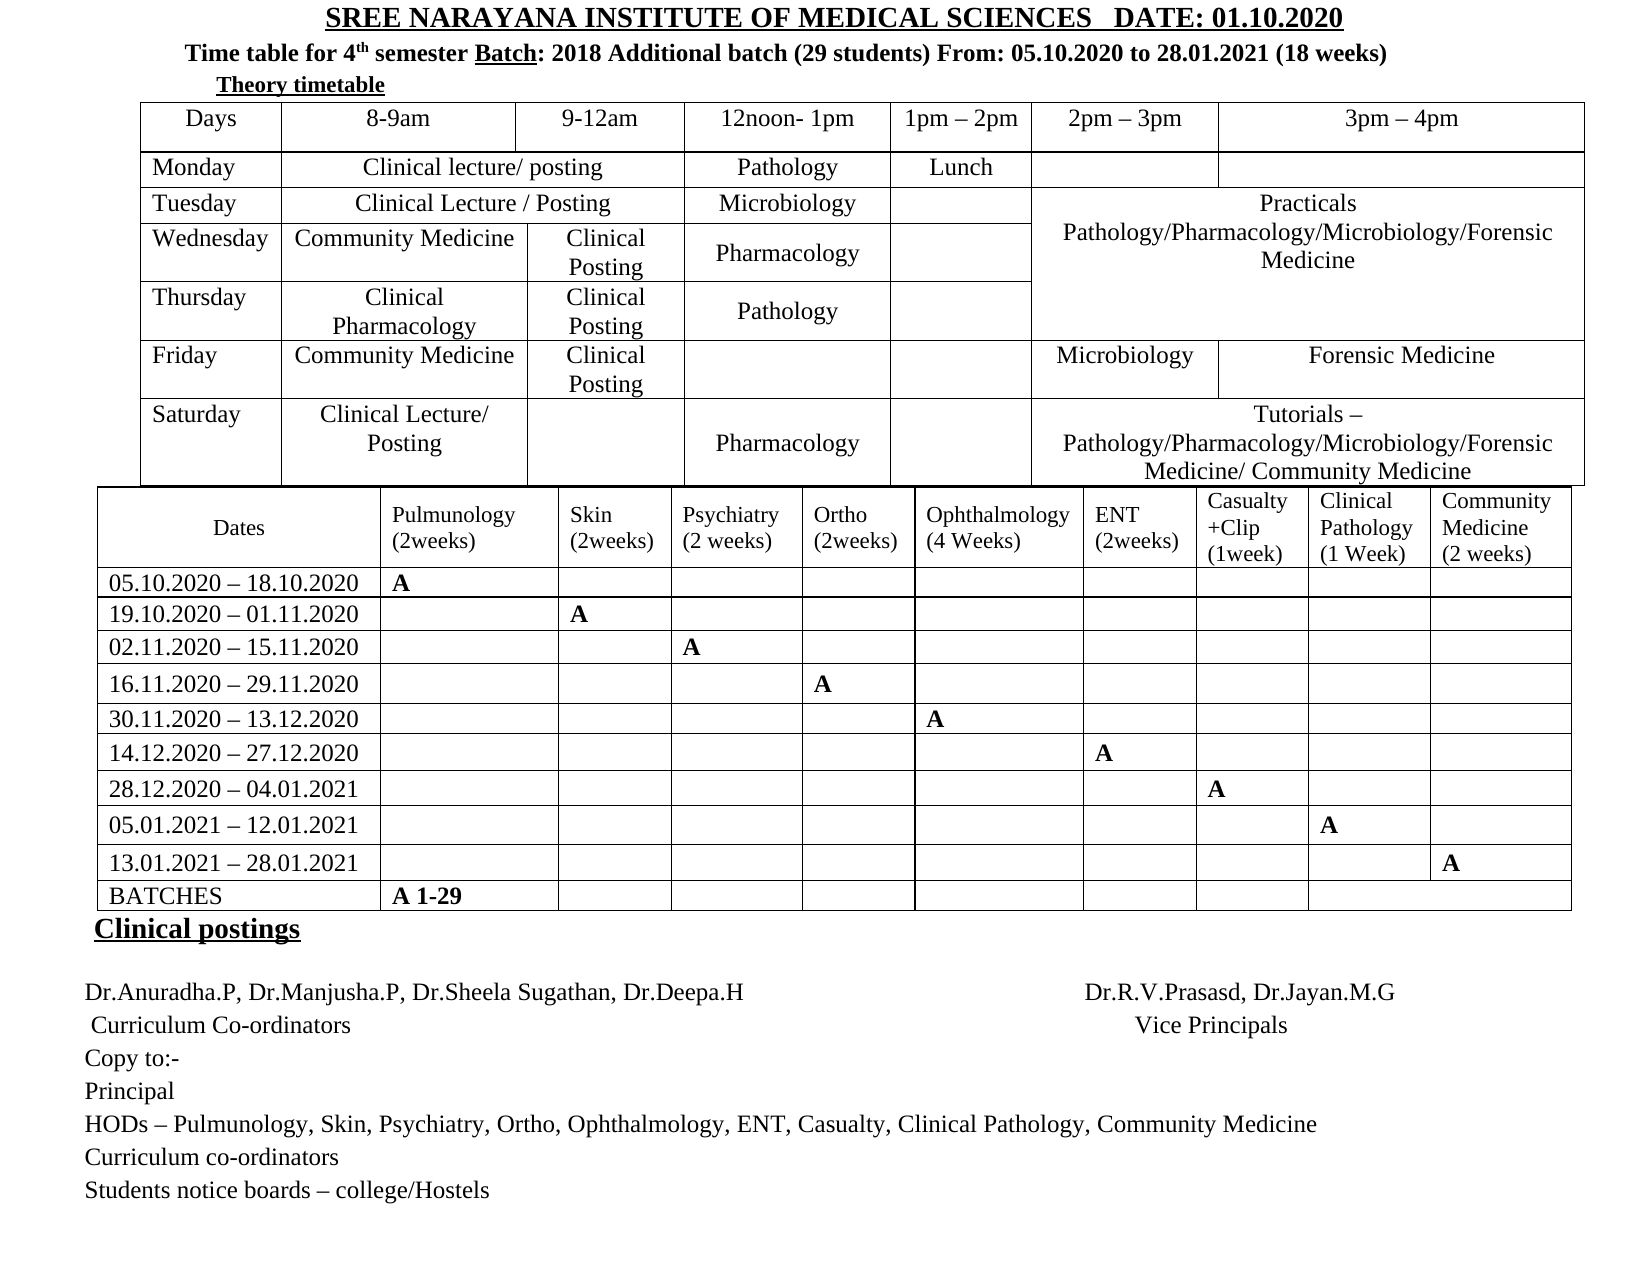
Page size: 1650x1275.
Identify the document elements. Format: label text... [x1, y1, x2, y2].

table_cell A [1197, 771, 1308, 805]
table_cell [803, 734, 914, 770]
table_header Ophthalmology (4 Weeks) [916, 488, 1083, 567]
text Dr.Anuradha.P, Dr.Manjusha.P, Dr.Sheela Sugathan, Dr.Deepa.H Dr.R.V.Prasasd, Dr.Jayan.M.G [84, 977, 1584, 1006]
table_header Pulmunology (2weeks) [381, 488, 558, 567]
table_cell [1197, 704, 1308, 733]
table_cell Saturday [141, 399, 281, 485]
table_cell [803, 845, 914, 880]
table_cell [1197, 631, 1308, 663]
table_cell 13.01.2021 – 28.01.2021 [98, 845, 380, 880]
table_cell 05.01.2021 – 12.01.2021 [98, 806, 380, 844]
table_header 9-12am [516, 103, 684, 151]
table_cell [381, 664, 558, 703]
table_cell [1431, 771, 1571, 805]
table_cell [559, 734, 671, 770]
table_cell [1309, 568, 1430, 596]
table_cell [1197, 734, 1308, 770]
table_cell [916, 568, 1083, 596]
table_cell [1197, 664, 1308, 703]
table_cell [803, 568, 914, 596]
table_cell Tuesday [141, 188, 281, 222]
text SREE NARAYANA INSTITUTE OF MEDICAL SCIENCES DATE: 01.10.2020 [84, 0, 1584, 33]
table_cell [1032, 153, 1218, 187]
table_cell A [672, 631, 802, 663]
table_cell [916, 845, 1083, 880]
table_header ENT (2weeks) [1084, 488, 1196, 567]
table_cell [1309, 704, 1430, 733]
table_cell [1197, 598, 1308, 630]
table_cell [1084, 806, 1196, 844]
table_cell 05.10.2020 – 18.10.2020 [98, 568, 380, 596]
table_cell Clinical Pharmacology [282, 282, 527, 339]
table_cell Microbiology [685, 188, 890, 222]
table_cell [1309, 734, 1430, 770]
table_cell [559, 631, 671, 663]
table_cell A [1309, 806, 1430, 844]
table_cell A [1084, 734, 1196, 770]
table_cell [672, 598, 802, 630]
table_cell [1431, 806, 1571, 844]
table_cell [1197, 568, 1308, 596]
table_header Ortho (2weeks) [803, 488, 914, 567]
table_cell [559, 664, 671, 703]
table_cell [1197, 845, 1308, 880]
table_cell [1084, 845, 1196, 880]
table_cell [803, 881, 914, 910]
table_cell [1197, 806, 1308, 844]
table_cell Friday [141, 341, 281, 398]
table_cell [1309, 881, 1571, 910]
table_cell Pathology [685, 282, 890, 339]
table_cell [1197, 881, 1308, 910]
table_cell [559, 568, 671, 596]
table_cell Forensic Medicine [1219, 341, 1584, 398]
table_cell [891, 224, 1031, 281]
table_cell [672, 845, 802, 880]
text HODs – Pulmunology, Skin, Psychiatry, Ortho, Ophthalmology, ENT, Casualty, Clinical Pathology, Community Medicine [84, 1109, 1584, 1138]
table_cell [916, 664, 1083, 703]
table_cell 02.11.2020 – 15.11.2020 [98, 631, 380, 663]
table_cell [1431, 734, 1571, 770]
text Students notice boards – college/Hostels [84, 1175, 1584, 1204]
table_cell Tutorials – Pathology/Pharmacology/Microbiology/Forensic Medicine/ Community Medicine [1032, 399, 1584, 485]
table_cell A [559, 598, 671, 630]
table_cell [1431, 568, 1571, 596]
table_cell 16.11.2020 – 29.11.2020 [98, 664, 380, 703]
table_cell [1219, 153, 1584, 187]
table_cell [381, 806, 558, 844]
text Principal [84, 1076, 1584, 1105]
table_cell Pharmacology [685, 224, 890, 281]
table_cell [1084, 598, 1196, 630]
table_cell Pathology [685, 153, 890, 187]
table_cell [672, 771, 802, 805]
text Theory timetable [84, 72, 1584, 98]
table_cell [381, 845, 558, 880]
table_cell Clinical lecture/ posting [282, 153, 684, 187]
table_header Skin (2weeks) [559, 488, 671, 567]
table_cell [559, 845, 671, 880]
table_cell [1431, 704, 1571, 733]
table_cell [916, 881, 1083, 910]
table_cell [381, 598, 558, 630]
table_cell [1431, 631, 1571, 663]
table_cell [381, 704, 558, 733]
table_cell BATCHES [98, 881, 380, 910]
table_header 12noon- 1pm [685, 103, 890, 151]
table_header Dates [98, 488, 380, 567]
table_cell Clinical Posting [528, 341, 684, 398]
table_cell [559, 881, 671, 910]
table_cell Wednesday [141, 224, 281, 281]
table_cell A 1-29 [381, 881, 558, 910]
table_cell [1084, 568, 1196, 596]
table_cell [1309, 664, 1430, 703]
text Copy to:- [84, 1043, 1584, 1072]
table_cell A [916, 704, 1083, 733]
table_header Community Medicine (2 weeks) [1431, 488, 1571, 567]
table_cell Pharmacology [685, 399, 890, 485]
table_cell Microbiology [1032, 341, 1218, 398]
table_cell [1084, 631, 1196, 663]
text Time table for 4th semester Batch: 2018 Additional batch (29 students) From: 05.10.2020 to 28.01.2021 (18 weeks) [84, 38, 1584, 67]
table_cell [528, 399, 684, 485]
table_header Casualty +Clip (1week) [1197, 488, 1308, 567]
table_cell [916, 631, 1083, 663]
table_cell Thursday [141, 282, 281, 339]
table_cell [1309, 771, 1430, 805]
text Curriculum co-ordinators [84, 1142, 1584, 1171]
table_cell 28.12.2020 – 04.01.2021 [98, 771, 380, 805]
table_cell [672, 881, 802, 910]
table_cell [803, 631, 914, 663]
table_cell [1431, 598, 1571, 630]
table_cell Lunch [891, 153, 1031, 187]
table_cell [381, 734, 558, 770]
table_cell [672, 704, 802, 733]
table_cell [685, 341, 890, 398]
table_cell A [381, 568, 558, 596]
table_header 1pm – 2pm [891, 103, 1031, 151]
table_cell [559, 704, 671, 733]
table_cell [1084, 881, 1196, 910]
table_header 2pm – 3pm [1032, 103, 1218, 151]
table_cell [916, 598, 1083, 630]
table_cell A [803, 664, 914, 703]
table_cell [672, 568, 802, 596]
table_cell 14.12.2020 – 27.12.2020 [98, 734, 380, 770]
table_cell Clinical Lecture / Posting [282, 188, 684, 222]
table_cell [672, 806, 802, 844]
table_cell Clinical Posting [528, 224, 684, 281]
text Clinical postings [94, 911, 1584, 944]
text Curriculum Co-ordinators Vice Principals [84, 1010, 1584, 1039]
table_cell 19.10.2020 – 01.11.2020 [98, 598, 380, 630]
table_cell Practicals Pathology/Pharmacology/Microbiology/Forensic Medicine [1032, 188, 1584, 339]
table_cell [891, 282, 1031, 339]
table_cell [672, 734, 802, 770]
table_cell [1084, 664, 1196, 703]
table_cell [381, 631, 558, 663]
table_cell [381, 771, 558, 805]
table_cell [1084, 704, 1196, 733]
table_cell [803, 806, 914, 844]
table_cell [803, 598, 914, 630]
table_cell [1309, 845, 1430, 880]
table_cell [891, 188, 1031, 222]
table_cell [916, 806, 1083, 844]
table_cell [672, 664, 802, 703]
table_cell Clinical Posting [528, 282, 684, 339]
table_cell [559, 806, 671, 844]
table_cell Monday [141, 153, 281, 187]
table_cell Community Medicine [282, 341, 527, 398]
table_cell [916, 734, 1083, 770]
table_cell Community Medicine [282, 224, 527, 281]
table_cell A [1431, 845, 1571, 880]
table_cell Clinical Lecture/ Posting [282, 399, 527, 485]
table_header Clinical Pathology (1 Week) [1309, 488, 1430, 567]
table_cell 30.11.2020 – 13.12.2020 [98, 704, 380, 733]
table_cell [891, 399, 1031, 485]
table_cell [891, 341, 1031, 398]
table_cell [1431, 664, 1571, 703]
table_cell [559, 771, 671, 805]
table_cell [1309, 631, 1430, 663]
table_header 3pm – 4pm [1219, 103, 1584, 151]
table_header Psychiatry (2 weeks) [672, 488, 802, 567]
table_cell [803, 704, 914, 733]
table_cell [916, 771, 1083, 805]
table_cell [1084, 771, 1196, 805]
table_cell [1309, 598, 1430, 630]
table_header Days [141, 103, 281, 151]
table_cell [803, 771, 914, 805]
table_header 8-9am [282, 103, 515, 151]
